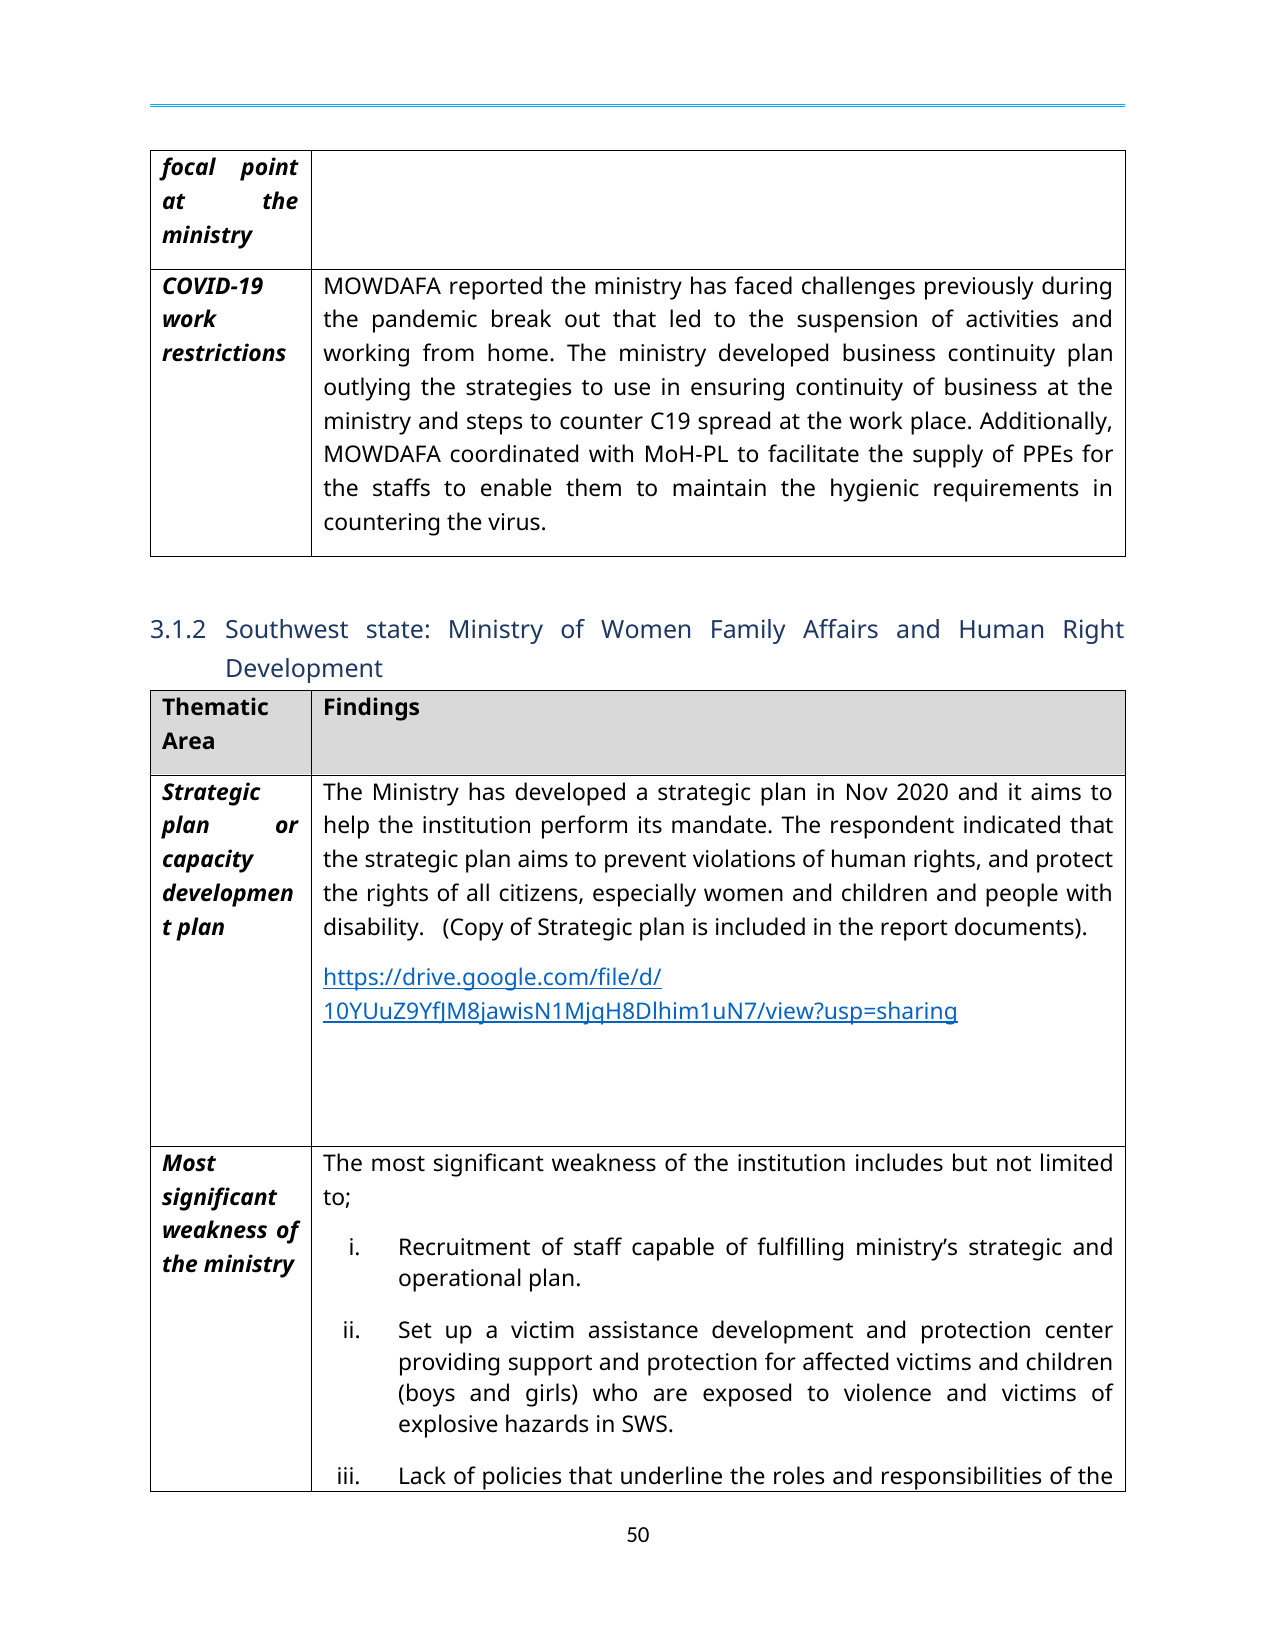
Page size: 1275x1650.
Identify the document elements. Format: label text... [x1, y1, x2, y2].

table_cell MOWDAFA reported the ministry has faced challenges previously during the pandemic break out that led to the suspension of activities and working from home. The ministry developed business continuity plan outlying the strategies to use in ensuring continuity of business at the ministry and steps to counter C19 spread at the work place. Additionally, MOWDAFA coordinated with MoH-PL to facilitate the supply of PPEs for the staffs to enable them to maintain the hygienic requirements in countering the virus. [312, 270, 1125, 556]
subtitle Southwest state: Ministry of Women Family Affairs and Human Right Development [150, 611, 1125, 685]
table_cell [151, 151, 311, 268]
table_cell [312, 151, 1125, 268]
table_header Thematic Area [151, 691, 311, 774]
table_cell The Ministry has developed a strategic plan in Nov 2020 and it aims to help the institution perform its mandate. The respondent indicated that the strategic plan aims to prevent violations of human rights, and protect the rights of all citizens, especially women and children and people with disability. (Copy of Strategic plan is included in the report documents). https://drive.google.com/file/d/10YUuZ9YfJM8jawisN1MjqH8Dlhim1uN7/view?usp=sharing [312, 776, 1125, 1146]
table_cell Strategic plan or capacity development plan [151, 776, 311, 1146]
table_header Findings [312, 691, 1125, 774]
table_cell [151, 1147, 311, 1491]
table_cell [312, 1147, 1125, 1491]
table_cell COVID-19 work restrictions [151, 270, 311, 556]
